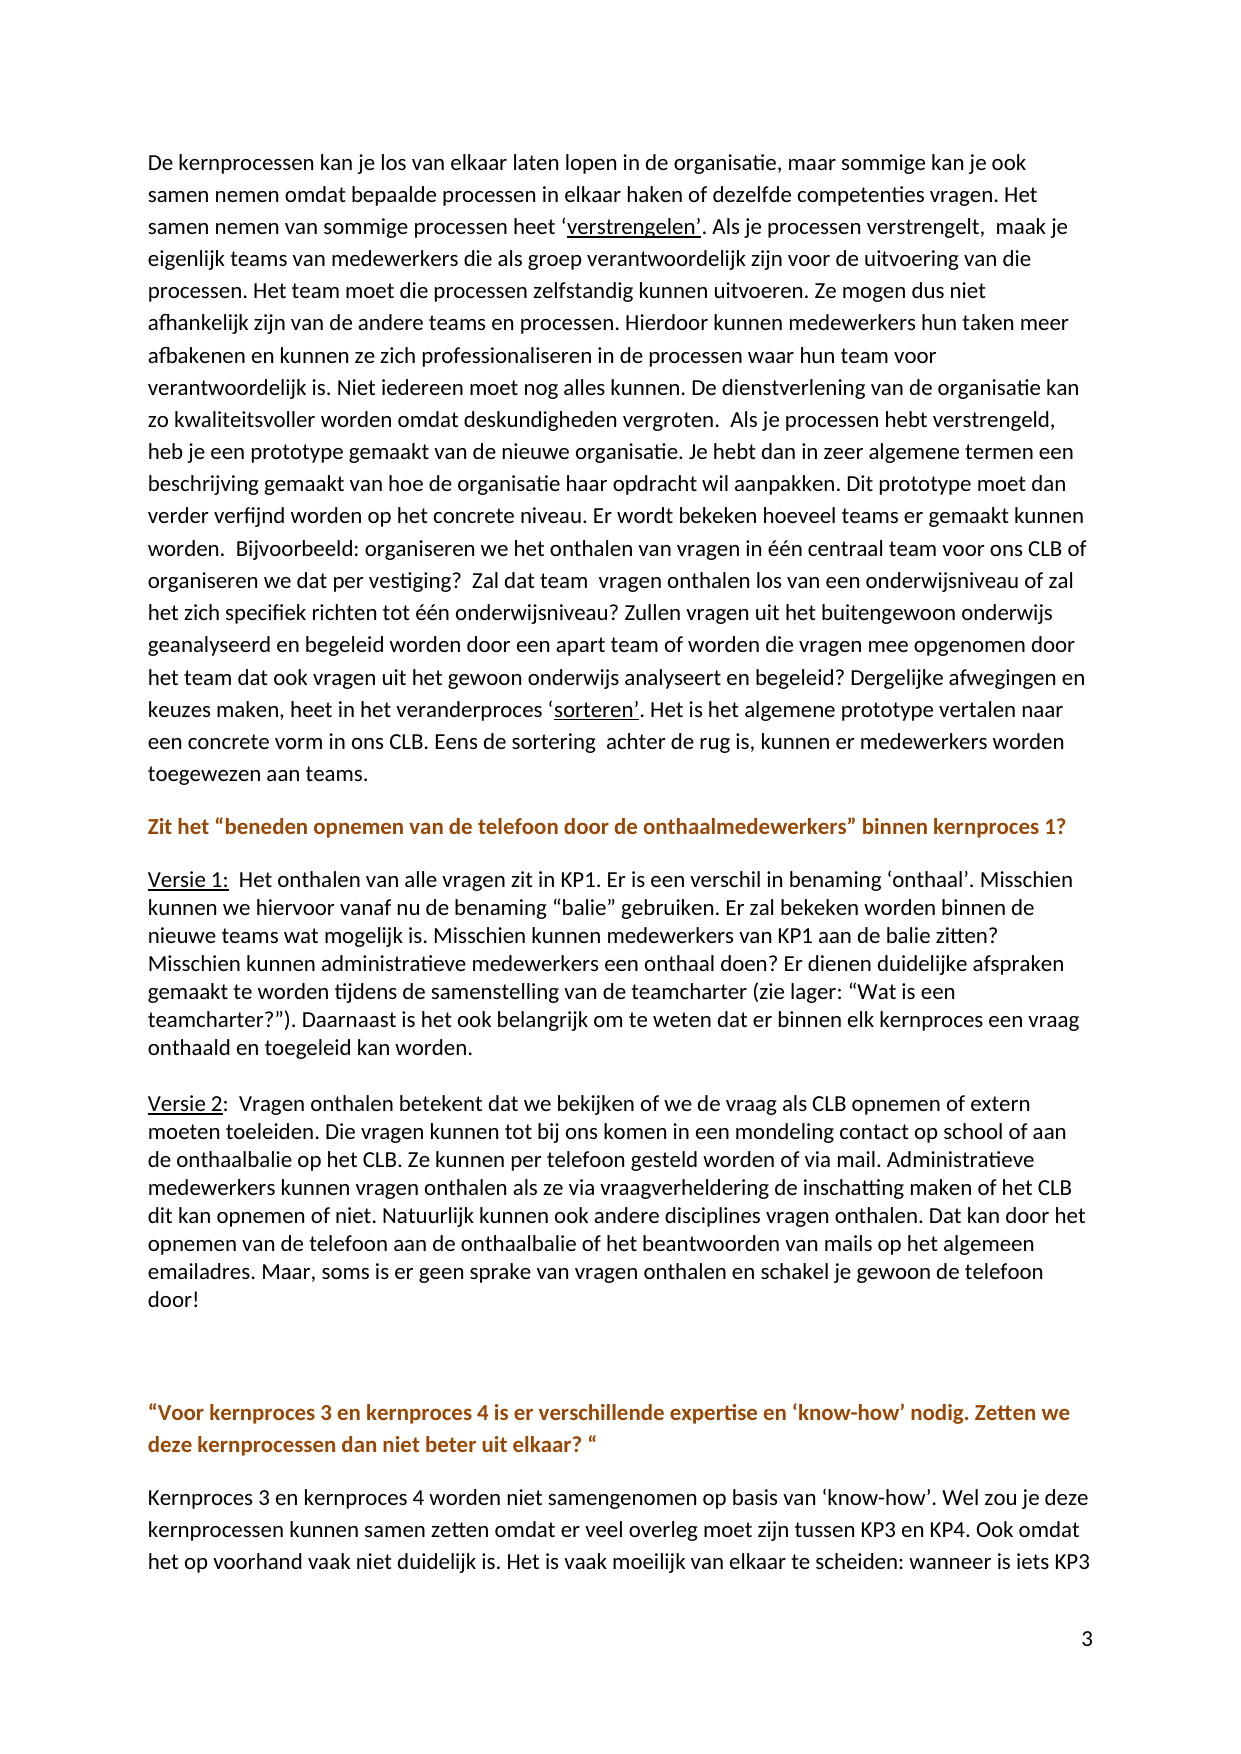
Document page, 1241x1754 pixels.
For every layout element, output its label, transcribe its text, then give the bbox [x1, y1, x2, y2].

text Versie 2: Vragen onthalen betekent dat we bekijken of we de vraag als CLB opnemen of extern moeten toeleiden. Die vragen kunnen tot bij ons komen in een mondeling contact op school of aan de onthaalbalie op het CLB. Ze kunnen per telefoon gesteld worden of via mail. Administratieve medewerkers kunnen vragen onthalen als ze via vraagverheldering de inschatting maken of het CLB dit kan opnemen of niet. Natuurlijk kunnen ook andere disciplines vragen onthalen. Dat kan door het opnemen van de telefoon aan de onthaalbalie of het beantwoorden van mails op het algemeen emailadres. Maar, soms is er geen sprake van vragen onthalen en schakel je gewoon de telefoon door! [148, 1089, 1093, 1313]
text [148, 1483, 1093, 1575]
text Zit het “beneden opnemen van de telefoon door de onthaalmedewerkers” binnen kernproces 1? [148, 812, 1093, 840]
text De kernprocessen kan je los van elkaar laten lopen in de organisatie, maar sommige kan je ook samen nemen omdat bepaalde processen in elkaar haken of dezelfde competenties vragen. Het samen nemen van sommige processen heet ‘verstrengelen’. Als je processen verstrengelt, maak je eigenlijk teams van medewerkers die als groep verantwoordelijk zijn voor de uitvoering van die processen. Het team moet die processen zelfstandig kunnen uitvoeren. Ze mogen dus niet afhankelijk zijn van de andere teams en processen. Hierdoor kunnen medewerkers hun taken meer afbakenen en kunnen ze zich professionaliseren in de processen waar hun team voor verantwoordelijk is. Niet iedereen moet nog alles kunnen. De dienstverlening van de organisatie kan zo kwaliteitsvoller worden omdat deskundigheden vergroten. Als je processen hebt verstrengeld, heb je een prototype gemaakt van de nieuwe organisatie. Je hebt dan in zeer algemene termen een beschrijving gemaakt van hoe de organisatie haar opdracht wil aanpakken. Dit prototype moet dan verder verfijnd worden op het concrete niveau. Er wordt bekeken hoeveel teams er gemaakt kunnen worden. Bijvoorbeeld: organiseren we het onthalen van vragen in één centraal team voor ons CLB of organiseren we dat per vestiging? Zal dat team vragen onthalen los van een onderwijsniveau of zal het zich specifiek richten tot één onderwijsniveau? Zullen vragen uit het buitengewoon onderwijs geanalyseerd en begeleid worden door een apart team of worden die vragen mee opgenomen door het team dat ook vragen uit het gewoon onderwijs analyseert en begeleid? Dergelijke afwegingen en keuzes maken, heet in het veranderproces ‘sorteren’. Het is het algemene prototype vertalen naar een concrete vorm in ons CLB. Eens de sortering achter de rug is, kunnen er medewerkers worden toegewezen aan teams. [148, 148, 1093, 787]
text Versie 1: Het onthalen van alle vragen zit in KP1. Er is een verschil in benaming ‘onthaal’. Misschien kunnen we hiervoor vanaf nu de benaming “balie” gebruiken. Er zal bekeken worden binnen de nieuwe teams wat mogelijk is. Misschien kunnen medewerkers van KP1 aan de balie zitten? Misschien kunnen administratieve medewerkers een onthaal doen? Er dienen duidelijke afspraken gemaakt te worden tijdens de samenstelling van de teamcharter (zie lager: “Wat is een teamcharter?”). Daarnaast is het ook belangrijk om te weten dat er binnen elk kernproces een vraag onthaald en toegeleid kan worden. [148, 865, 1093, 1061]
text “Voor kernproces 3 en kernproces 4 is er verschillende expertise en ‘know-how’ nodig. Zetten we deze kernprocessen dan niet beter uit elkaar? “ [148, 1398, 1093, 1458]
